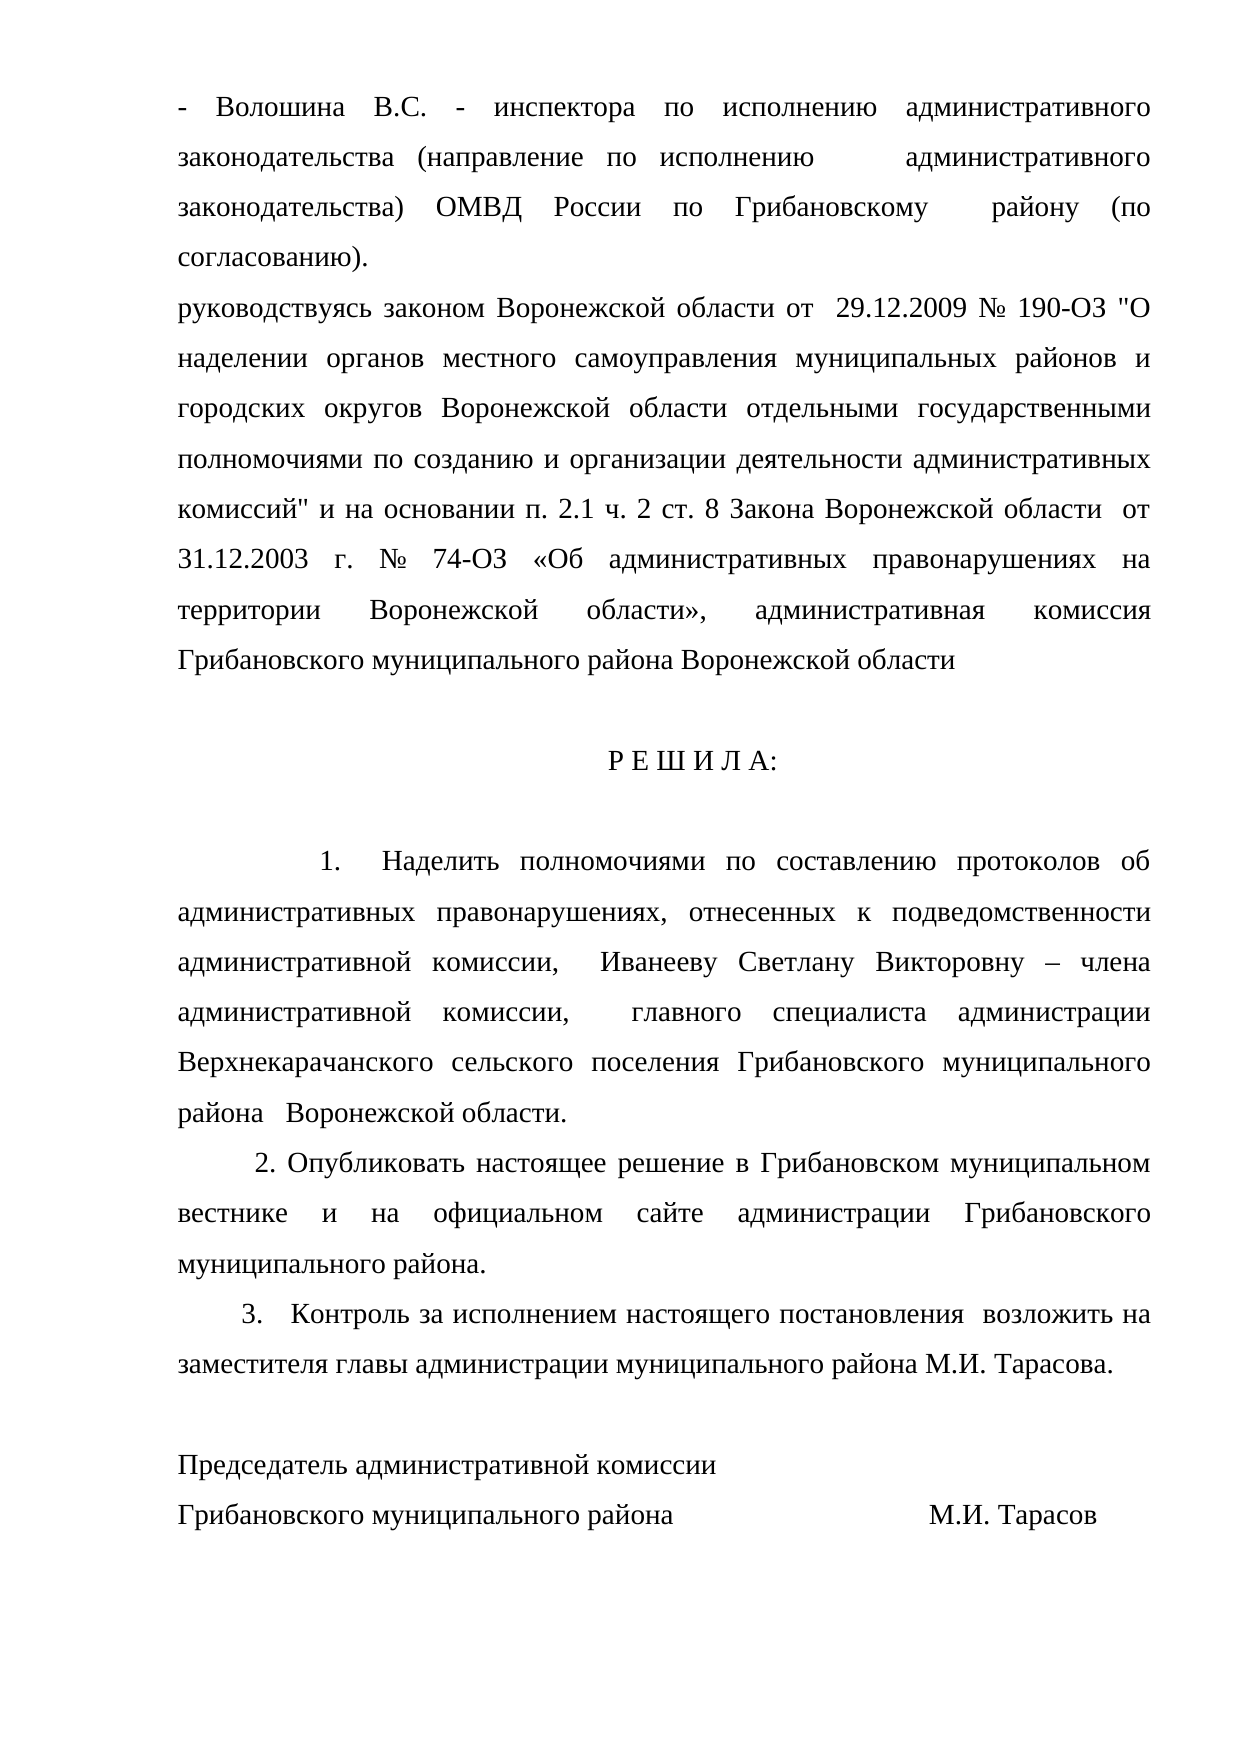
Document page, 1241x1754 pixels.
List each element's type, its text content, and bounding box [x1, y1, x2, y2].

text - Волошина В.С. - инспектора по исполнению административного законодательства (направление по исполнению административного законодательства) ОМВД России по Грибановскому району (по согласованию). [177, 89, 1152, 273]
text 2. Опубликовать настоящее решение в Грибановском муниципальном вестнике и на официальном сайте администрации Грибановского муниципального района. [177, 1145, 1152, 1279]
text руководствуясь законом Воронежской области от 29.12.2009 № 190-ОЗ "О наделении органов местного самоуправления муниципальных районов и городских округов Воронежской области отдельными государственными полномочиями по созданию и организации деятельности административных комиссий" и на основании п. 2.1 ч. 2 ст. 8 Закона Воронежской области от 31.12.2003 г. № 74-ОЗ «Об административных правонарушениях на территории Воронежской области», административная комиссия Грибановского муниципального района Воронежской области [177, 290, 1152, 676]
text Председатель административной комиссии [177, 1447, 1152, 1481]
text 3. Контроль за исполнением настоящего постановления возложить на заместителя главы администрации муниципального района М.И. Тарасова. [177, 1296, 1152, 1380]
text Грибановского муниципального района М.И. Тарасов [177, 1497, 1152, 1531]
text 1. Наделить полномочиями по составлению протоколов об административных правонарушениях, отнесенных к подведомственности административной комиссии, Иванееву Светлану Викторовну – члена административной комиссии, главного специалиста администрации Верхнекарачанского сельского поселения Грибановского муниципального района Воронежской области. [177, 843, 1152, 1128]
text Р Е Ш И Л А: [177, 743, 1152, 776]
